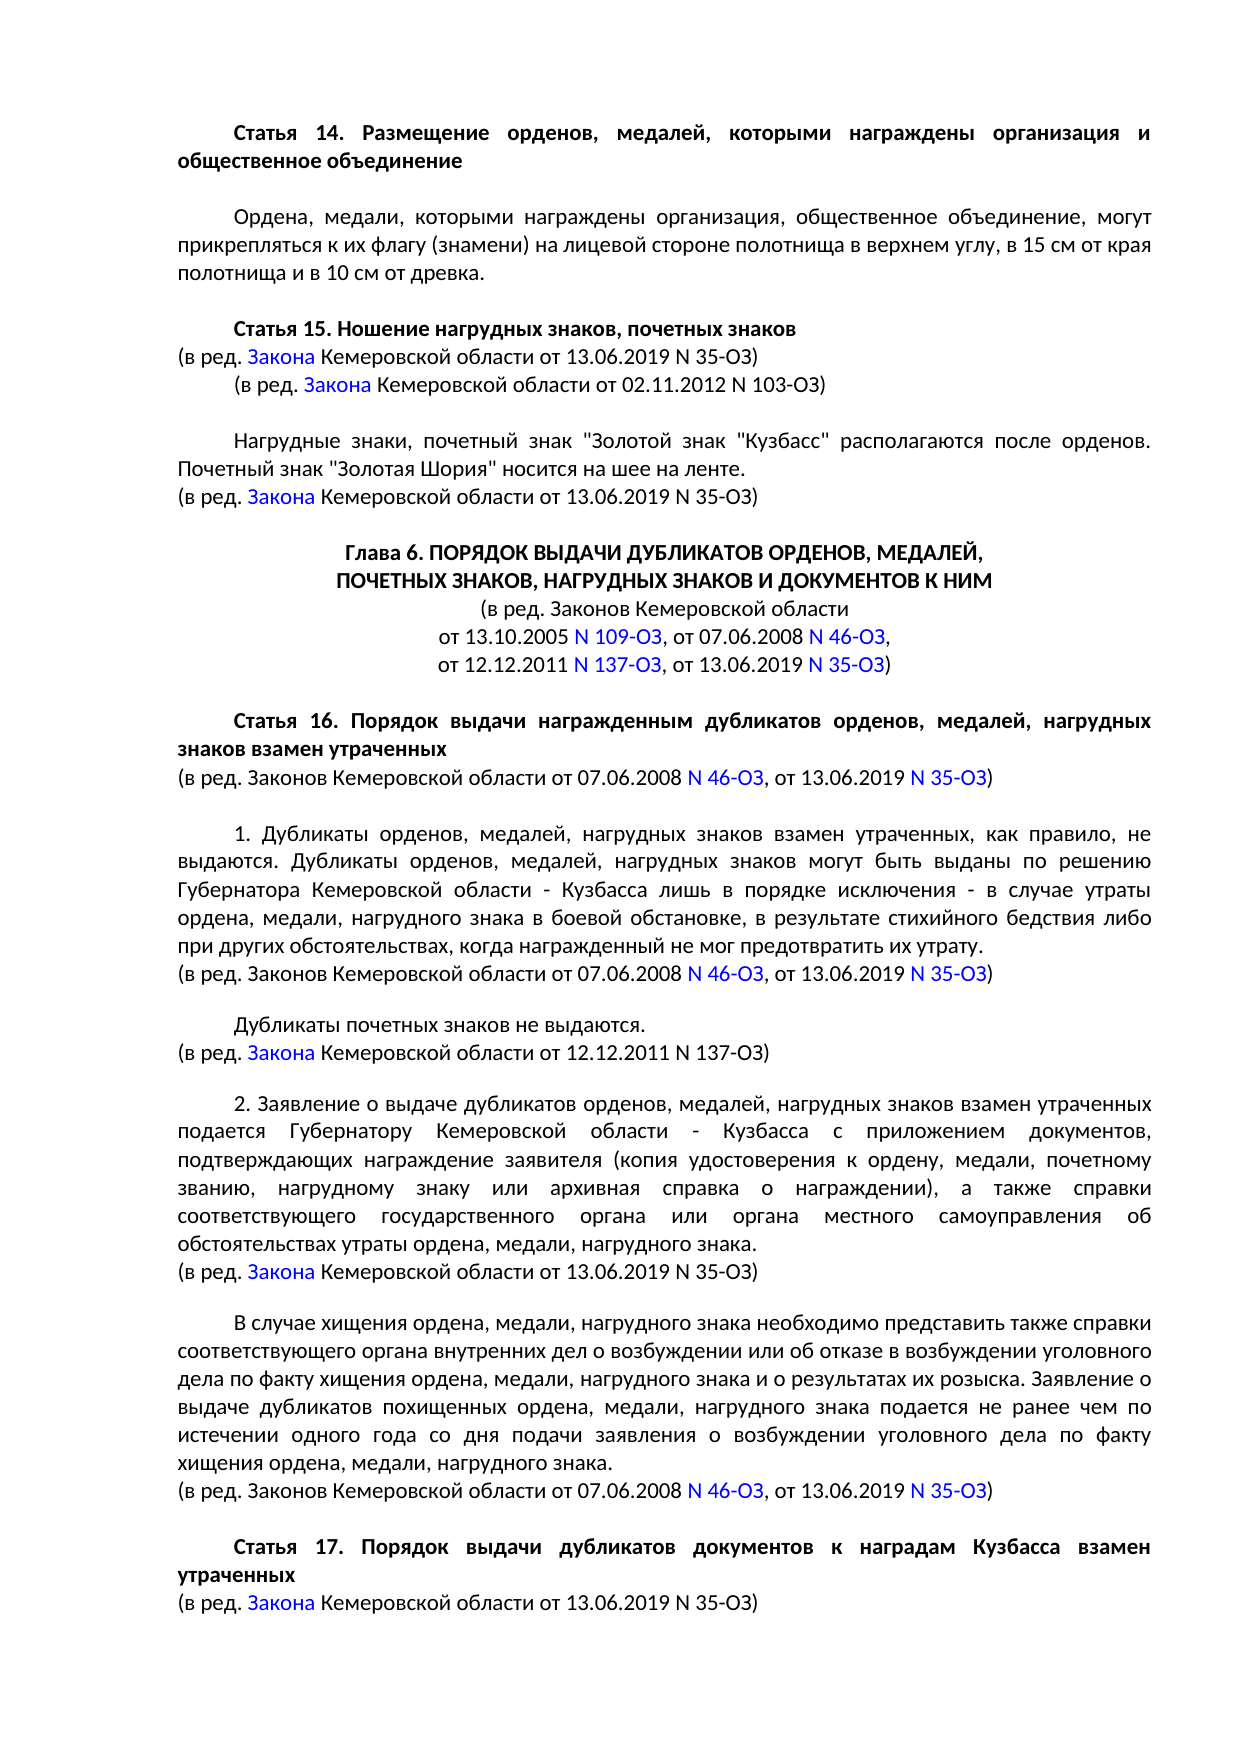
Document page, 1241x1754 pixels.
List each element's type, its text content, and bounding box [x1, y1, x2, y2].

title Статья 14. Размещение орденов, медалей, которыми награждены организация и общественное объединение [177, 118, 1152, 174]
title Статья 16. Порядок выдачи награжденным дубликатов орденов, медалей, нагрудных знаков взамен утраченных [177, 707, 1152, 763]
text 2. Заявление о выдаче дубликатов орденов, медалей, нагрудных знаков взамен утраченных подается Губернатору Кемеровской области - Кузбасса с приложением документов, подтверждающих награждение заявителя (копия удостоверения к ордену, медали, почетному званию, нагрудному знаку или архивная справка о награждении), а также справки соответствующего государственного органа или органа местного самоуправления об обстоятельствах утраты ордена, медали, нагрудного знака. [177, 1089, 1152, 1257]
title Глава 6. ПОРЯДОК ВЫДАЧИ ДУБЛИКАТОВ ОРДЕНОВ, МЕДАЛЕЙ, [177, 538, 1152, 566]
text В случае хищения ордена, медали, нагрудного знака необходимо представить также справки соответствующего органа внутренних дел о возбуждении или об отказе в возбуждении уголовного дела по факту хищения ордена, медали, нагрудного знака и о результатах их розыска. Заявление о выдаче дубликатов похищенных ордена, медали, нагрудного знака подается не ранее чем по истечении одного года со дня подачи заявления о возбуждении уголовного дела по факту хищения ордена, медали, нагрудного знака. [177, 1308, 1152, 1476]
text (в ред. Законов Кемеровской области от 07.06.2008 N 46-ОЗ, от 13.06.2019 N 35-ОЗ) [177, 1476, 1152, 1504]
text (в ред. Закона Кемеровской области от 13.06.2019 N 35-ОЗ) [177, 1588, 1152, 1616]
text (в ред. Законов Кемеровской области [177, 594, 1152, 622]
text 1. Дубликаты орденов, медалей, нагрудных знаков взамен утраченных, как правило, не выдаются. Дубликаты орденов, медалей, нагрудных знаков могут быть выданы по решению Губернатора Кемеровской области - Кузбасса лишь в порядке исключения - в случае утраты ордена, медали, нагрудного знака в боевой обстановке, в результате стихийного бедствия либо при других обстоятельствах, когда награжденный не мог предотвратить их утрату. [177, 819, 1152, 959]
text (в ред. Законов Кемеровской области от 07.06.2008 N 46-ОЗ, от 13.06.2019 N 35-ОЗ) [177, 763, 1152, 791]
text Дубликаты почетных знаков не выдаются. [177, 1010, 1152, 1038]
text (в ред. Закона Кемеровской области от 02.11.2012 N 103-ОЗ) [177, 370, 1152, 398]
text Ордена, медали, которыми награждены организация, общественное объединение, могут прикрепляться к их флагу (знамени) на лицевой стороне полотнища в верхнем углу, в 15 см от края полотнища и в 10 см от древка. [177, 202, 1152, 286]
text от 13.10.2005 N 109-ОЗ, от 07.06.2008 N 46-ОЗ, [177, 622, 1152, 651]
title Статья 17. Порядок выдачи дубликатов документов к наградам Кузбасса взамен утраченных [177, 1532, 1152, 1588]
title ПОЧЕТНЫХ ЗНАКОВ, НАГРУДНЫХ ЗНАКОВ И ДОКУМЕНТОВ К НИМ [177, 566, 1152, 594]
text от 12.12.2011 N 137-ОЗ, от 13.06.2019 N 35-ОЗ) [177, 651, 1152, 678]
text Нагрудные знаки, почетный знак "Золотой знак "Кузбасс" располагаются после орденов. Почетный знак "Золотая Шория" носится на шее на ленте. [177, 426, 1152, 482]
text (в ред. Законов Кемеровской области от 07.06.2008 N 46-ОЗ, от 13.06.2019 N 35-ОЗ) [177, 959, 1152, 987]
text (в ред. Закона Кемеровской области от 12.12.2011 N 137-ОЗ) [177, 1038, 1152, 1066]
title Статья 15. Ношение нагрудных знаков, почетных знаков [177, 314, 1152, 342]
text (в ред. Закона Кемеровской области от 13.06.2019 N 35-ОЗ) [177, 482, 1152, 510]
text (в ред. Закона Кемеровской области от 13.06.2019 N 35-ОЗ) [177, 342, 1152, 370]
text (в ред. Закона Кемеровской области от 13.06.2019 N 35-ОЗ) [177, 1257, 1152, 1285]
